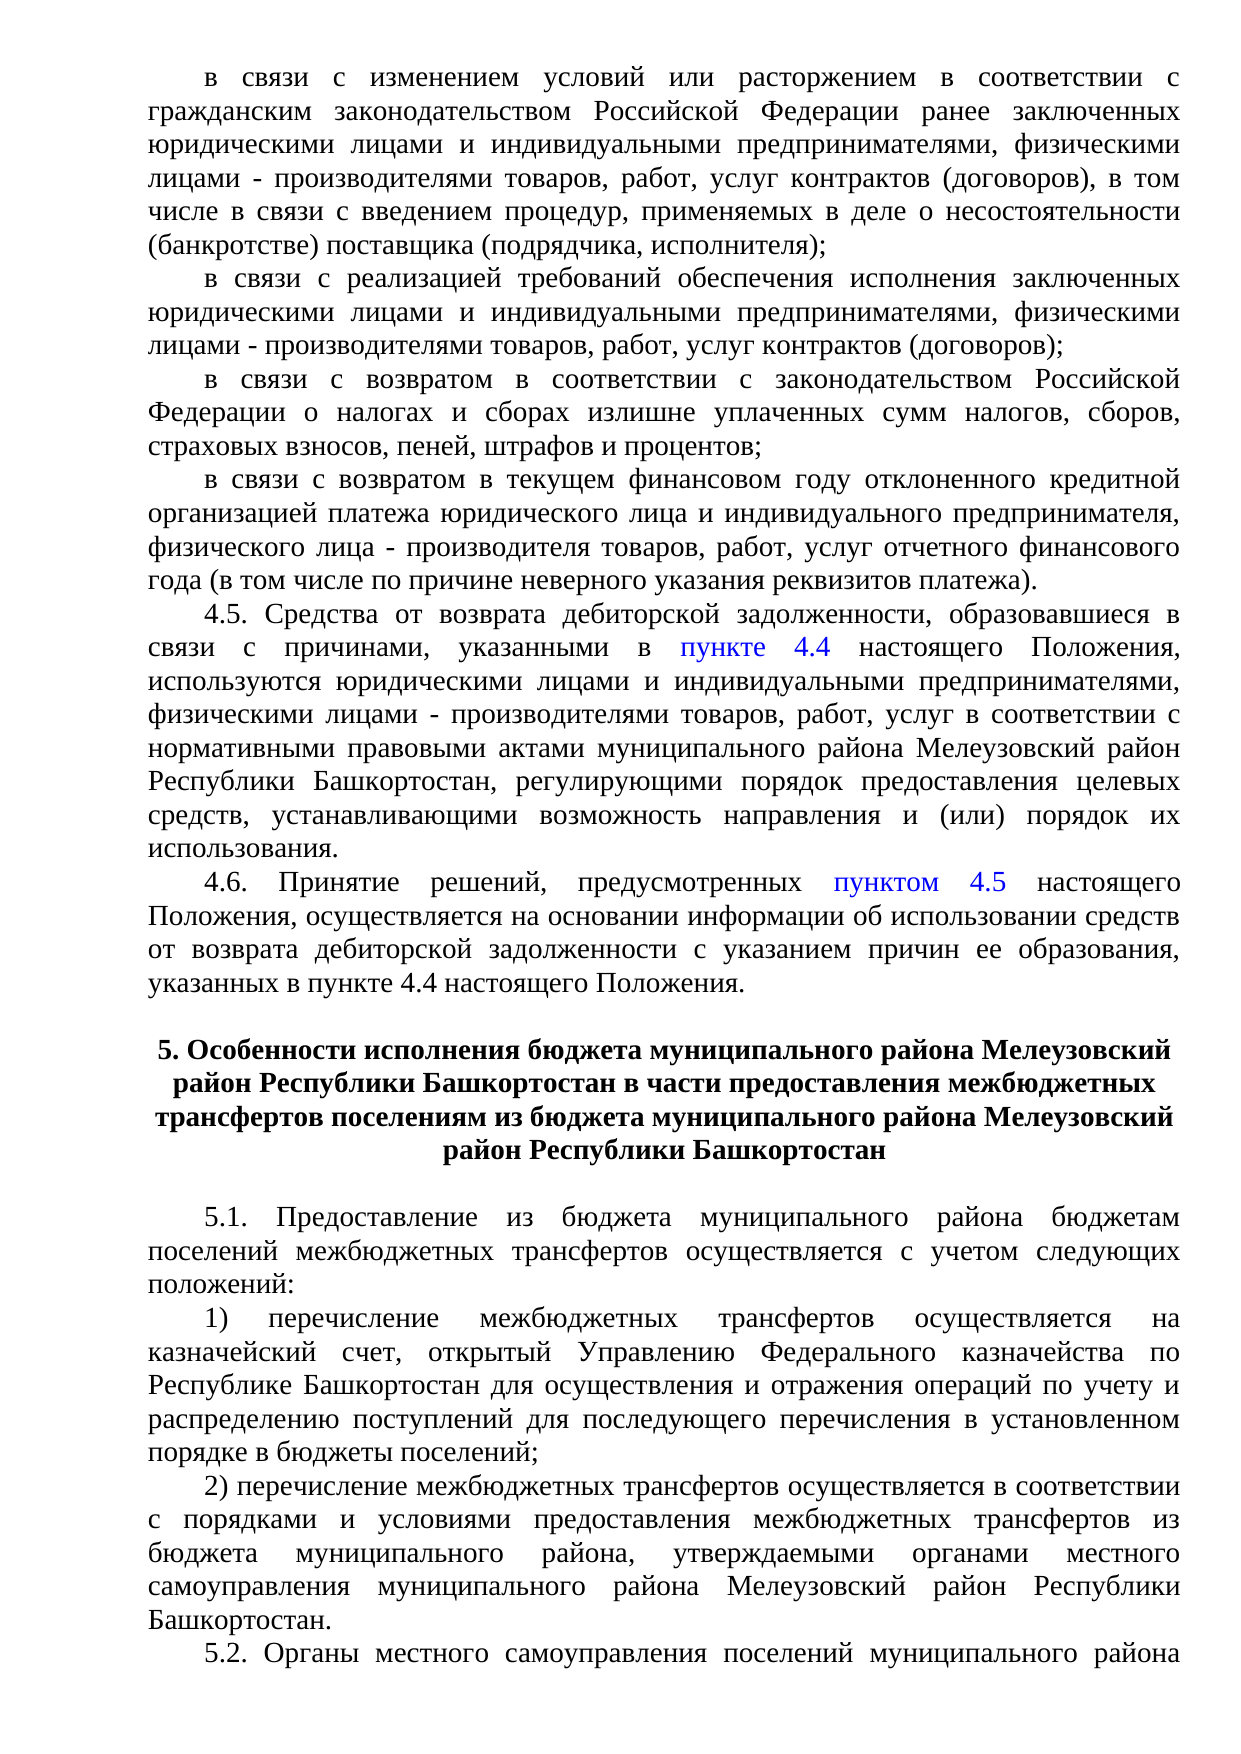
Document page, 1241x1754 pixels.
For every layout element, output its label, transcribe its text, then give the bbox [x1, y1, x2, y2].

text в связи с возвратом в текущем финансовом году отклоненного кредитной организацией платежа юридического лица и индивидуального предпринимателя, физического лица - производителя товаров, работ, услуг отчетного финансового года (в том числе по причине неверного указания реквизитов платежа). [148, 462, 1181, 596]
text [148, 1636, 1181, 1669]
text 4.6. Принятие решений, предусмотренных пунктом 4.5 настоящего Положения, осуществляется на основании информации об использовании средств от возврата дебиторской задолженности с указанием причин ее образования, указанных в пункте 4.4 настоящего Положения. [148, 864, 1181, 998]
text 2) перечисление межбюджетных трансфертов осуществляется в соответствии с порядками и условиями предоставления межбюджетных трансфертов из бюджета муниципального района, утверждаемыми органами местного самоуправления муниципального района Мелеузовский район Республики Башкортостан. [148, 1468, 1181, 1636]
text в связи с возвратом в соответствии с законодательством Российской Федерации о налогах и сборах излишне уплаченных сумм налогов, сборов, страховых взносов, пеней, штрафов и процентов; [148, 361, 1181, 462]
text 4.5. Средства от возврата дебиторской задолженности, образовавшиеся в связи с причинами, указанными в пункте 4.4 настоящего Положения, используются юридическими лицами и индивидуальными предпринимателями, физическими лицами - производителями товаров, работ, услуг в соответствии с нормативными правовыми актами муниципального района Мелеузовский район Республики Башкортостан, регулирующими порядок предоставления целевых средств, устанавливающими возможность направления и (или) порядок их использования. [148, 596, 1181, 864]
title 5. Особенности исполнения бюджета муниципального района Мелеузовский район Республики Башкортостан в части предоставления межбюджетных трансфертов поселениям из бюджета муниципального района Мелеузовский район Республики Башкортостан [148, 1032, 1181, 1166]
text 1) перечисление межбюджетных трансфертов осуществляется на казначейский счет, открытый Управлению Федерального казначейства по Республике Башкортостан для осуществления и отражения операций по учету и распределению поступлений для последующего перечисления в установленном порядке в бюджеты поселений; [148, 1300, 1181, 1468]
text в связи с изменением условий или расторжением в соответствии с гражданским законодательством Российской Федерации ранее заключенных юридическими лицами и индивидуальными предпринимателями, физическими лицами - производителями товаров, работ, услуг контрактов (договоров), в том числе в связи с введением процедур, применяемых в деле о несостоятельности (банкротстве) поставщика (подрядчика, исполнителя); [148, 59, 1181, 260]
text в связи с реализацией требований обеспечения исполнения заключенных юридическими лицами и индивидуальными предпринимателями, физическими лицами - производителями товаров, работ, услуг контрактов (договоров); [148, 260, 1181, 361]
text 5.1. Предоставление из бюджета муниципального района бюджетам поселений межбюджетных трансфертов осуществляется с учетом следующих положений: [148, 1199, 1181, 1300]
